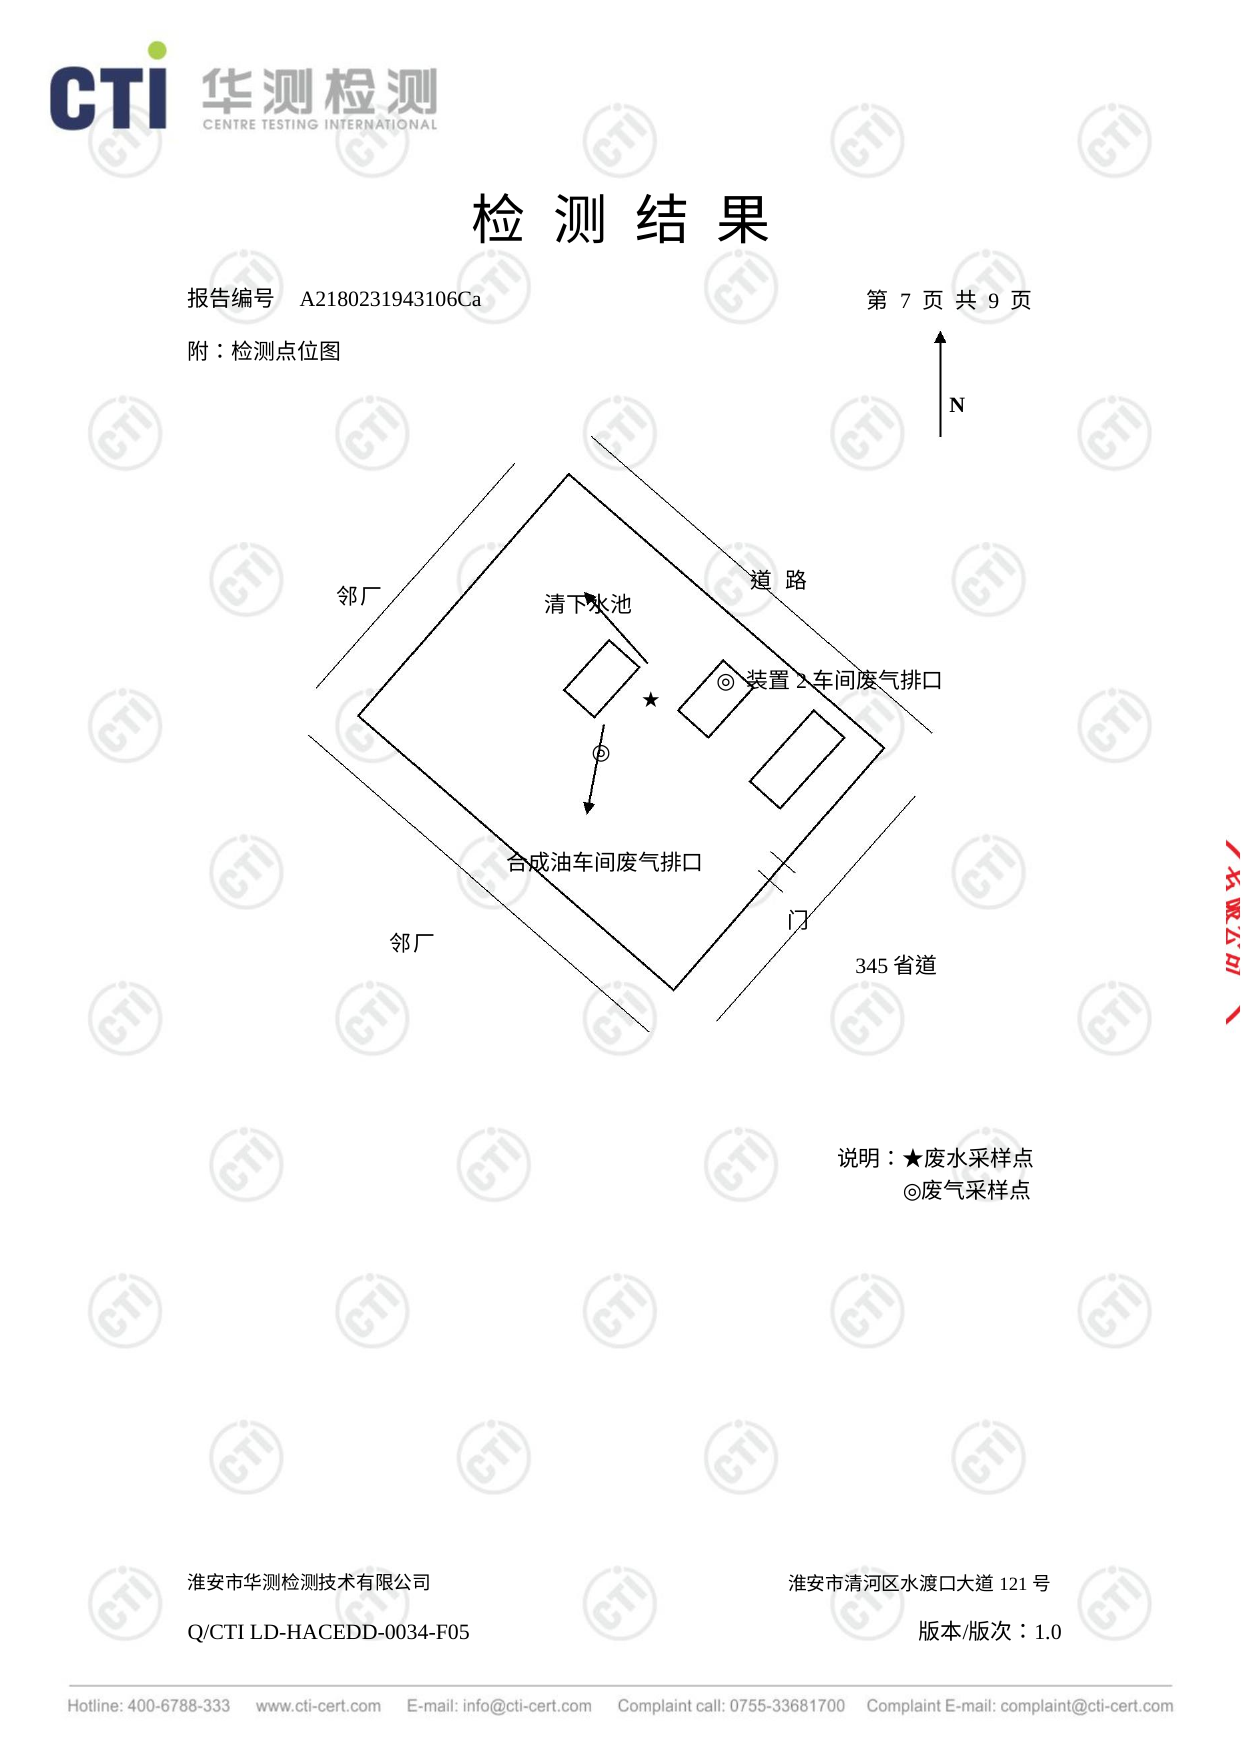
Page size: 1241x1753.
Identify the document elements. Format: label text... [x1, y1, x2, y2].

text 道 路 [750, 571, 840, 593]
text 检 测 结 果 [471, 196, 850, 250]
text N [949, 393, 998, 417]
text ◎ [591, 742, 646, 763]
text 淮安市清河区水渡口大道 121 号 [788, 1573, 1090, 1594]
text 淮安市华测检测技术有限公司 [187, 1574, 468, 1593]
text 门 [787, 911, 842, 932]
text ★ [641, 690, 696, 712]
text 版本/版次：1.0 [918, 1620, 1095, 1644]
text ◎废气采样点 [903, 1181, 1068, 1203]
text 邻厂 [389, 933, 468, 956]
text 附：检测点位图 [187, 342, 374, 364]
text 第 7 页 共 9 页 [867, 289, 1064, 314]
text 邻厂 [336, 587, 415, 609]
text 合成油车间废气排口 [507, 853, 737, 875]
text Q/CTI LD-HACEDD-0034-F05 [187, 1620, 512, 1644]
text 报告编号 A2180231943106Ca [187, 287, 526, 311]
text 清下水池 [544, 595, 665, 617]
text 说明：★废水采样点 [837, 1149, 1068, 1171]
text ◎ 装置 2 车间废气排口 [716, 669, 980, 693]
picture [0, 0, 1241, 1753]
text 345 省道 [855, 954, 970, 978]
